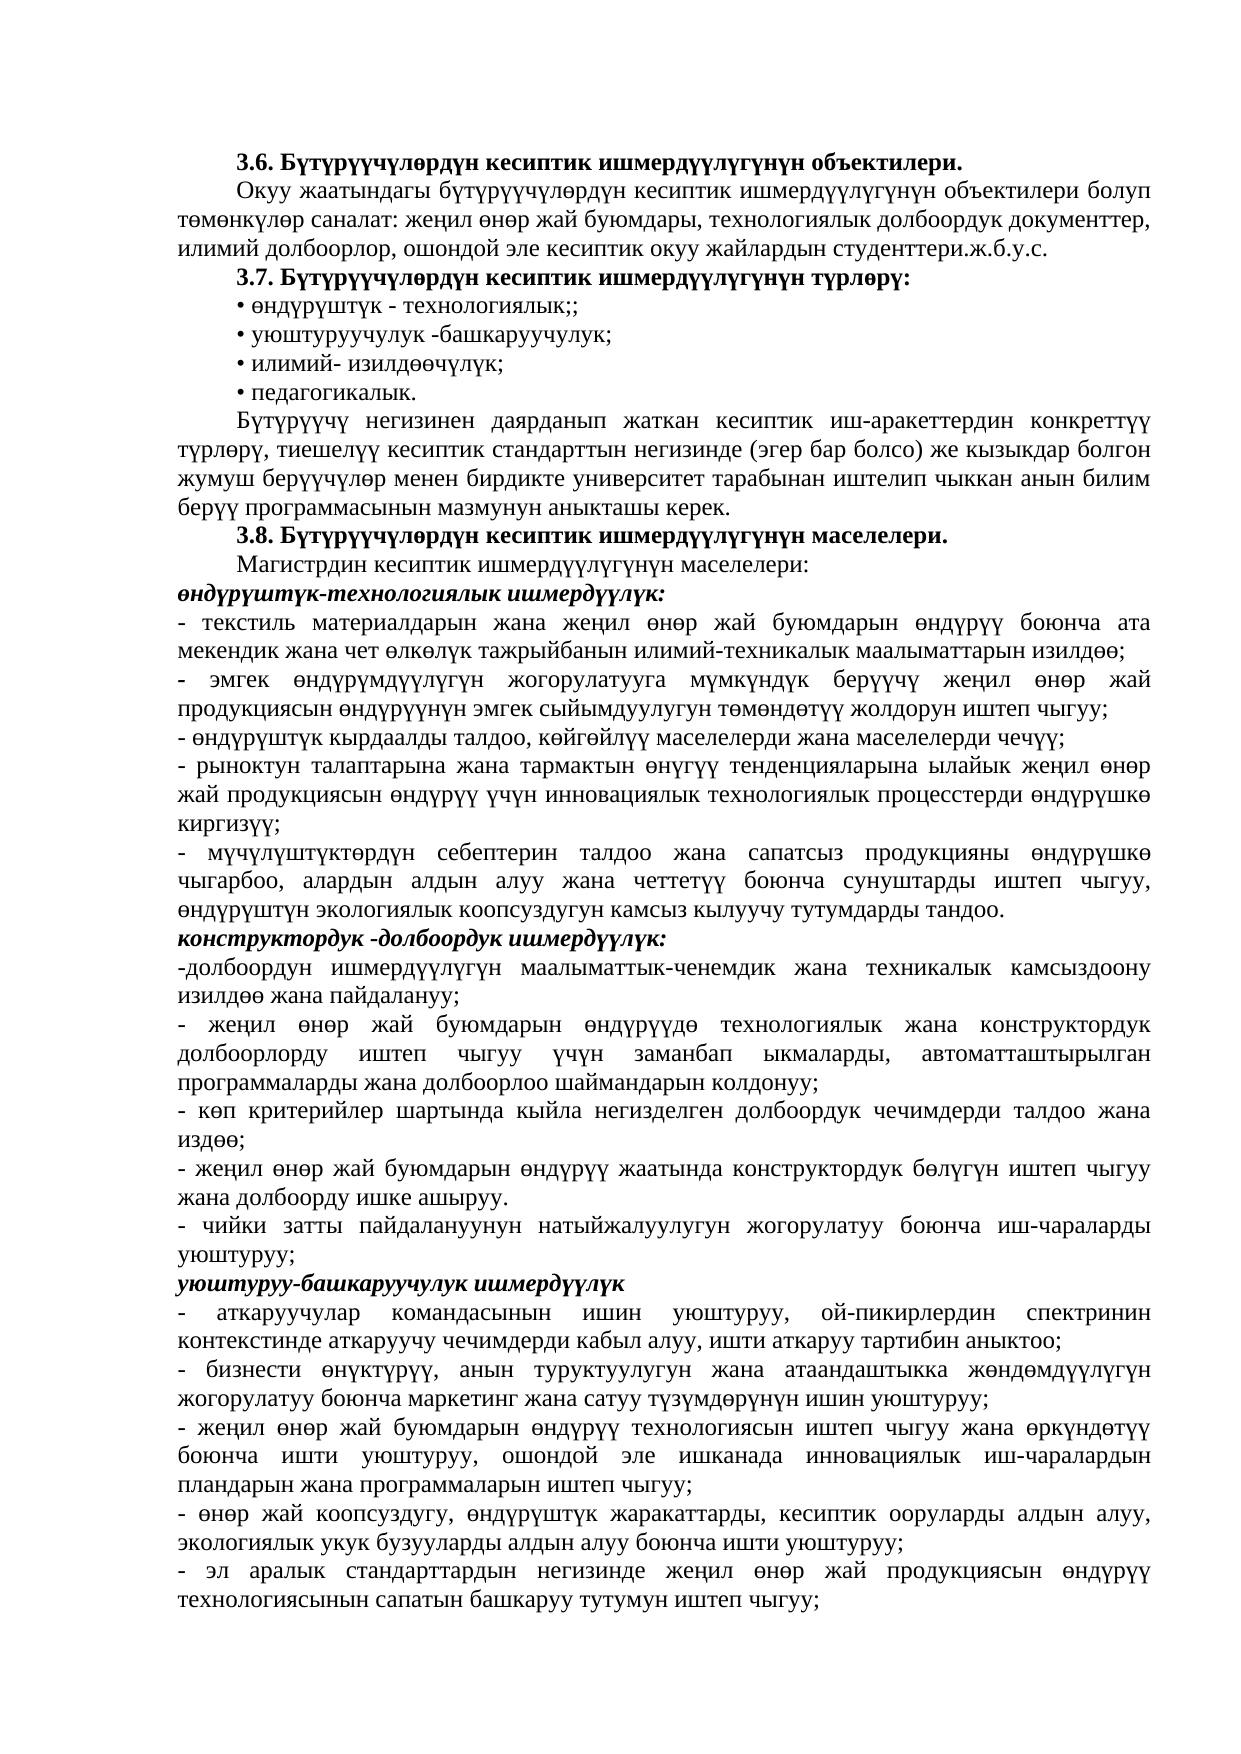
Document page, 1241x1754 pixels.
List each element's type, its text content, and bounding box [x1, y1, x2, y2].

text • уюштуруучулук -башкаруучулук; [177, 319, 1152, 348]
text - көп критерийлер шартында кыйла негизделген долбоордук чечимдерди талдоо жана издөө; [177, 1096, 1152, 1153]
text • педагогикалык. [177, 377, 1152, 406]
text уюштуруу-башкаруучулук ишмердүүлүк [177, 1268, 1152, 1297]
text - аткаруучулар командасынын ишин уюштуруу, ой-пикирлердин спектринин контекстинде аткаруучу чечимдерди кабыл алуу, ишти аткаруу тартибин аныктоо; [177, 1297, 1152, 1354]
text 3.8. Бүтүрүүчүлөрдүн кесиптик ишмердүүлүгүнүн маселелери. [177, 521, 1152, 549]
text Бүтүрүүчү негизинен даярданып жаткан кесиптик иш-аракеттердин конкреттүү түрлөрү, тиешелүү кесиптик стандарттын негизинде (эгер бар болсо) же кызыкдар болгон жумуш берүүчүлөр менен бирдикте университет тарабынан иштелип чыккан анын билим берүү программасынын мазмунун аныкташы керек. [177, 406, 1152, 521]
text -долбоордун ишмердүүлүгүн маалыматтык-ченемдик жана техникалык камсыздоону изилдөө жана пайдалануу; [177, 952, 1152, 1009]
text - чийки затты пайдалануунун натыйжалуулугун жогорулатуу боюнча иш-чараларды уюштуруу; [177, 1211, 1152, 1268]
text 3.6. Бүтүрүүчүлөрдүн кесиптик ишмердүүлүгүнүн объектилери. [177, 147, 1152, 176]
text - эмгек өндүрүмдүүлүгүн жогорулатууга мүмкүндүк берүүчү жеңил өнөр жай продукциясын өндүрүүнүн эмгек сыйымдуулугун төмөндөтүү жолдорун иштеп чыгуу; [177, 664, 1152, 722]
text - өнөр жай коопсуздугу, өндүрүштүк жаракаттарды, кесиптик ооруларды алдын алуу, экологиялык укук бузууларды алдын алуу боюнча ишти уюштуруу; [177, 1498, 1152, 1556]
text 3.7. Бүтүрүүчүлөрдүн кесиптик ишмердүүлүгүнүн түрлөрү: [177, 262, 1152, 291]
text - эл аралык стандарттардын негизинде жеңил өнөр жай продукциясын өндүрүү технологиясынын сапатын башкаруу тутумун иштеп чыгуу; [177, 1556, 1152, 1613]
text - бизнести өнүктүрүү, анын туруктуулугун жана атаандаштыкка жөндөмдүүлүгүн жогорулатуу боюнча маркетинг жана сатуу түзүмдөрүнүн ишин уюштуруу; [177, 1354, 1152, 1412]
text - жеңил өнөр жай буюмдарын өндүрүүдө технологиялык жана конструктордук долбоорлорду иштеп чыгуу үчүн заманбап ыкмаларды, автоматташтырылган программаларды жана долбоорлоо шаймандарын колдонуу; [177, 1009, 1152, 1096]
text өндүрүштүк-технологиялык ишмердүүлүк: [177, 578, 1152, 607]
text • илимий- изилдөөчүлүк; [177, 348, 1152, 377]
text - өндүрүштүк кырдаалды талдоо, көйгөйлүү маселелерди жана маселелерди чечүү; [177, 722, 1152, 751]
text - мүчүлүштүктөрдүн себептерин талдоо жана сапатсыз продукцияны өндүрүшкө чыгарбоо, алардын алдын алуу жана четтетүү боюнча сунуштарды иштеп чыгуу, өндүрүштүн экологиялык коопсуздугун камсыз кылуучу тутумдарды тандоо. [177, 837, 1152, 923]
text - текстиль материалдарын жана жеңил өнөр жай буюмдарын өндүрүү боюнча ата мекендик жана чет өлкөлүк тажрыйбанын илимий-техникалык маалыматтарын изилдөө; [177, 607, 1152, 664]
text Магистрдин кесиптик ишмердүүлүгүнүн маселелери: [177, 549, 1152, 578]
text Окуу жаатындагы бүтүрүүчүлөрдүн кесиптик ишмердүүлүгүнүн объектилери болуп төмөнкүлөр саналат: жеңил өнөр жай буюмдары, технологиялык долбоордук документтер, илимий долбоорлор, ошондой эле кесиптик окуу жайлардын студенттери.ж.б.у.с. [177, 176, 1152, 262]
text - жеңил өнөр жай буюмдарын өндүрүү жаатында конструктордук бөлүгүн иштеп чыгуу жана долбоорду ишке ашыруу. [177, 1153, 1152, 1211]
text • өндүрүштүк - технологиялык;; [177, 291, 1152, 319]
text - жеңил өнөр жай буюмдарын өндүрүү технологиясын иштеп чыгуу жана өркүндөтүү боюнча ишти уюштуруу, ошондой эле ишканада инновациялык иш-чаралардын пландарын жана программаларын иштеп чыгуу; [177, 1412, 1152, 1498]
text конструктордук -долбоордук ишмердүүлүк: [177, 923, 1152, 952]
text - рыноктун талаптарына жана тармактын өнүгүү тенденцияларына ылайык жеңил өнөр жай продукциясын өндүрүү үчүн инновациялык технологиялык процесстерди өндүрүшкө киргизүү; [177, 751, 1152, 837]
